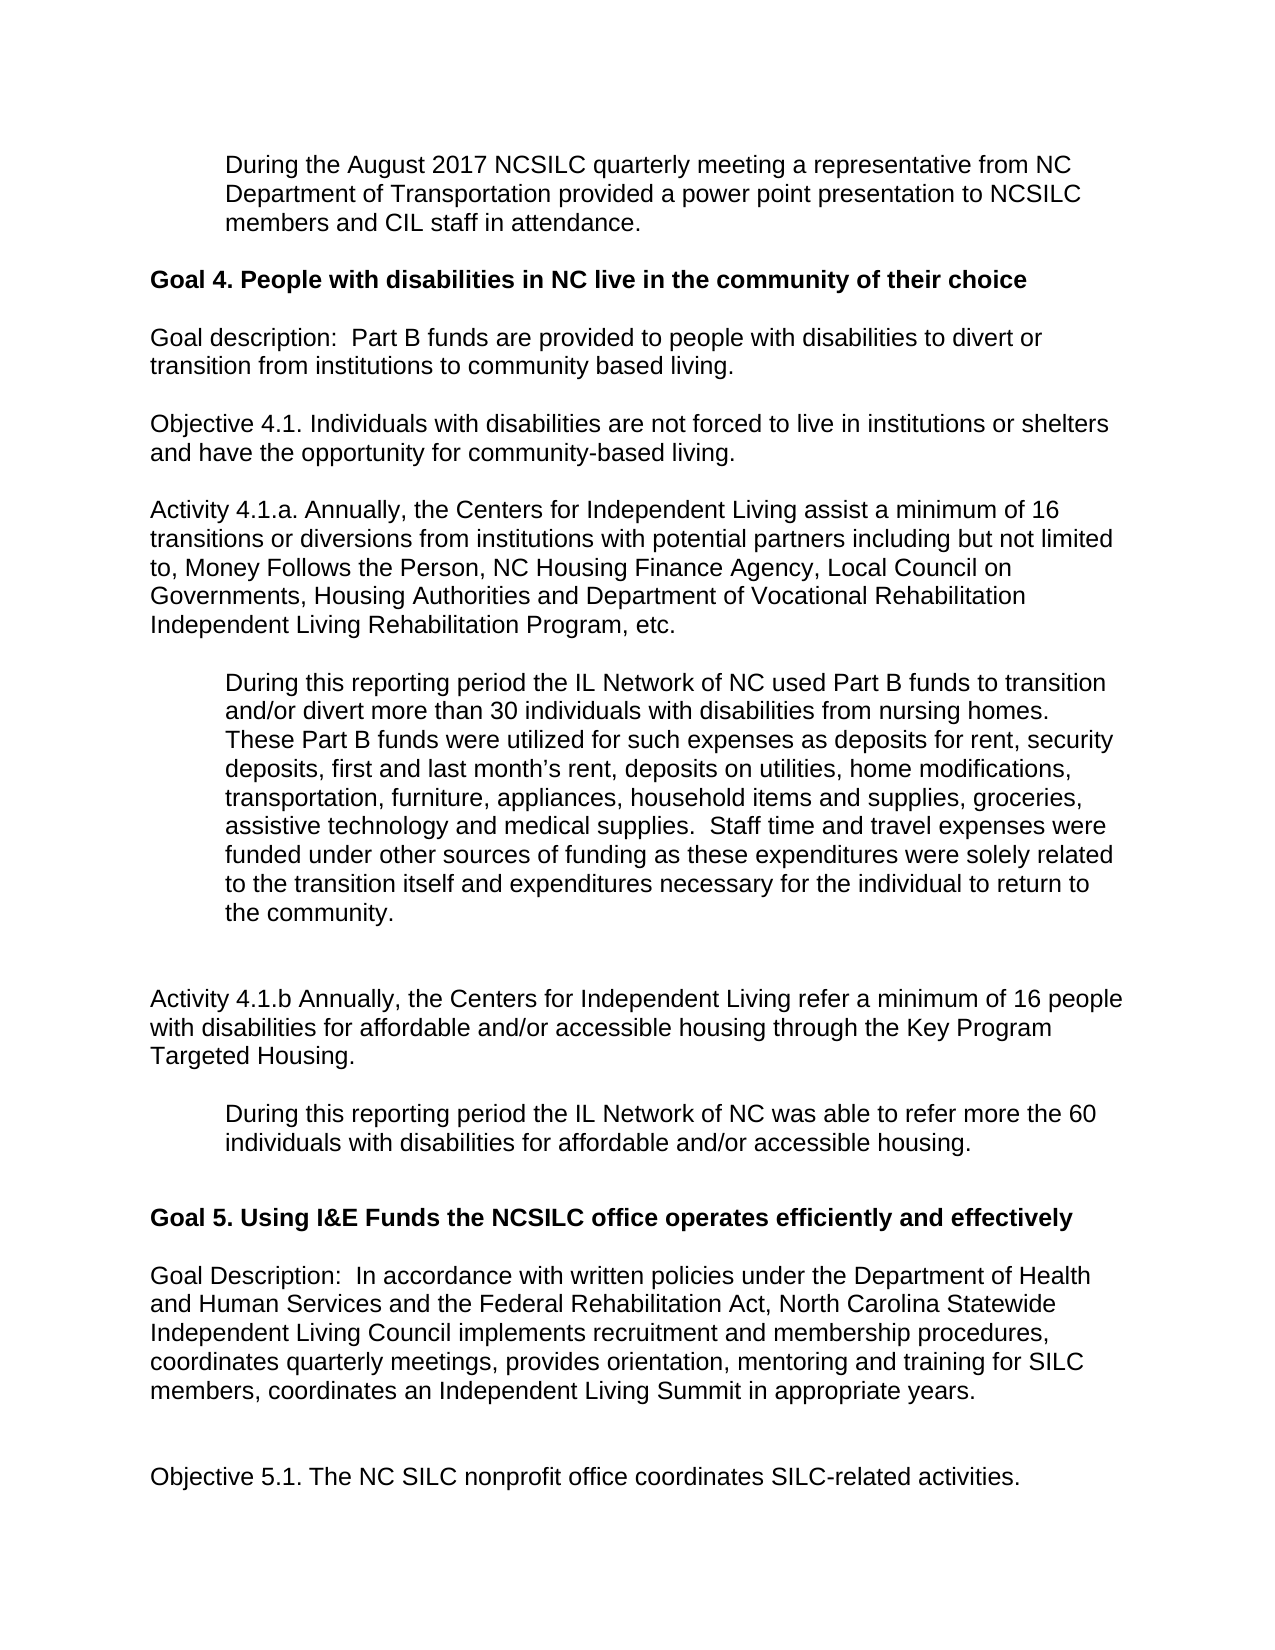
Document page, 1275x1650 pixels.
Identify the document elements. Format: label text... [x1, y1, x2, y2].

text Activity 4.1.b Annually, the Centers for Independent Living refer a minimum of 16 people with disabilities for affordable and/or accessible housing through the Key Program Targeted Housing. [150, 984, 1125, 1070]
text Goal Description: In accordance with written policies under the Department of Health and Human Services and the Federal Rehabilitation Act, North Carolina Statewide Independent Living Council implements recruitment and membership procedures, coordinates quarterly meetings, provides orientation, mentoring and training for SILC members, coordinates an Independent Living Summit in appropriate years. [150, 1261, 1125, 1404]
text During this reporting period the IL Network of NC used Part B funds to transition and/or divert more than 30 individuals with disabilities from nursing homes. These Part B funds were utilized for such expenses as deposits for rent, security deposits, first and last month’s rent, deposits on utilities, home modifications, transportation, furniture, appliances, household items and supplies, groceries, assistive technology and medical supplies. Staff time and travel expenses were funded under other sources of funding as these expenditures were solely related to the transition itself and expenditures necessary for the individual to return to the community. [225, 667, 1125, 926]
text Goal 5. Using I&E Funds the NCSILC office operates efficiently and effectively [150, 1203, 1125, 1232]
text Goal description: Part B funds are provided to people with disabilities to divert or transition from institutions to community based living. [150, 322, 1125, 380]
text Objective 5.1. The NC SILC nonprofit office coordinates SILC-related activities. [150, 1462, 1125, 1491]
text Activity 4.1.a. Annually, the Centers for Independent Living assist a minimum of 16 transitions or diversions from institutions with potential partners including but not limited to, Money Follows the Person, NC Housing Finance Agency, Local Council on Governments, Housing Authorities and Department of Vocational Rehabilitation Independent Living Rehabilitation Program, etc. [150, 495, 1125, 639]
text During this reporting period the IL Network of NC was able to refer more the 60 individuals with disabilities for affordable and/or accessible housing. [225, 1099, 1125, 1156]
text Objective 4.1. Individuals with disabilities are not forced to live in institutions or shelters and have the opportunity for community-based living. [150, 409, 1125, 466]
text Goal 4. People with disabilities in NC live in the community of their choice [150, 265, 1125, 294]
text During the August 2017 NCSILC quarterly meeting a representative from NC Department of Transportation provided a power point presentation to NCSILC members and CIL staff in attendance. [225, 150, 1125, 236]
